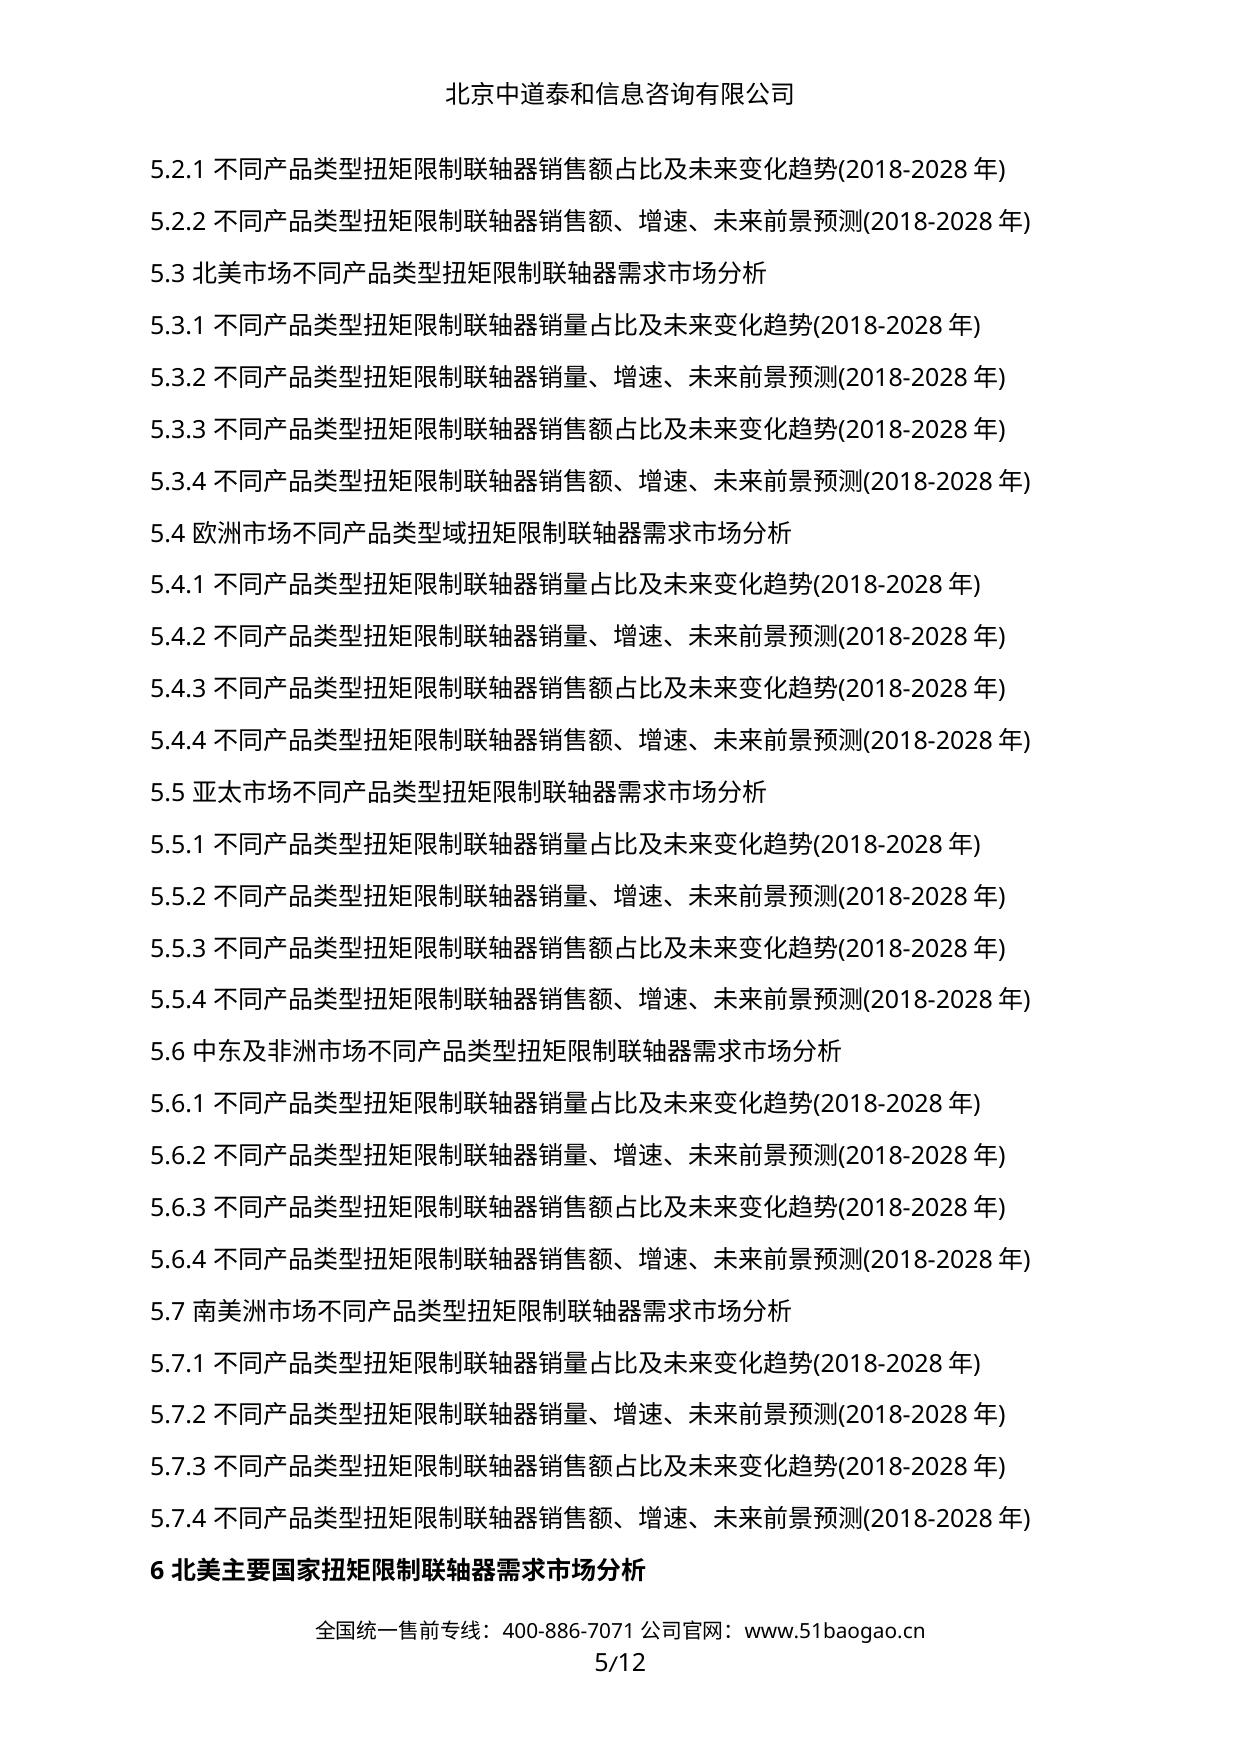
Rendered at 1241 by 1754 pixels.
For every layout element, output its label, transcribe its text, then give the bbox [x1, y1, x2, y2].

text 5.5.2 不同产品类型扭矩限制联轴器销量、增速、未来前景预测(2018-2028年) [150, 876, 1090, 912]
text 6 北美主要国家扭矩限制联轴器需求市场分析 [150, 1551, 1090, 1587]
text 5.3.2 不同产品类型扭矩限制联轴器销量、增速、未来前景预测(2018-2028年) [150, 357, 1090, 394]
text 5.6.3 不同产品类型扭矩限制联轴器销售额占比及未来变化趋势(2018-2028年) [150, 1187, 1090, 1224]
text 5.7 南美洲市场不同产品类型扭矩限制联轴器需求市场分析 [150, 1291, 1090, 1327]
text 5.4 欧洲市场不同产品类型域扭矩限制联轴器需求市场分析 [150, 513, 1090, 549]
text 5.4.1 不同产品类型扭矩限制联轴器销量占比及未来变化趋势(2018-2028年) [150, 565, 1090, 601]
text 5.5 亚太市场不同产品类型扭矩限制联轴器需求市场分析 [150, 772, 1090, 809]
text 5.7.4 不同产品类型扭矩限制联轴器销售额、增速、未来前景预测(2018-2028年) [150, 1499, 1090, 1535]
text 5.7.3 不同产品类型扭矩限制联轴器销售额占比及未来变化趋势(2018-2028年) [150, 1447, 1090, 1483]
text 5.4.4 不同产品类型扭矩限制联轴器销售额、增速、未来前景预测(2018-2028年) [150, 721, 1090, 757]
text 5.7.2 不同产品类型扭矩限制联轴器销量、增速、未来前景预测(2018-2028年) [150, 1395, 1090, 1431]
text 5.4.3 不同产品类型扭矩限制联轴器销售额占比及未来变化趋势(2018-2028年) [150, 669, 1090, 705]
text 5.5.1 不同产品类型扭矩限制联轴器销量占比及未来变化趋势(2018-2028年) [150, 824, 1090, 861]
text 5.6.2 不同产品类型扭矩限制联轴器销量、增速、未来前景预测(2018-2028年) [150, 1136, 1090, 1172]
text 5.6.4 不同产品类型扭矩限制联轴器销售额、增速、未来前景预测(2018-2028年) [150, 1239, 1090, 1276]
text 5.3.1 不同产品类型扭矩限制联轴器销量占比及未来变化趋势(2018-2028年) [150, 306, 1090, 342]
text 5.3.3 不同产品类型扭矩限制联轴器销售额占比及未来变化趋势(2018-2028年) [150, 409, 1090, 446]
text 5.5.4 不同产品类型扭矩限制联轴器销售额、增速、未来前景预测(2018-2028年) [150, 980, 1090, 1016]
text 5.7.1 不同产品类型扭矩限制联轴器销量占比及未来变化趋势(2018-2028年) [150, 1343, 1090, 1379]
text 5.3.4 不同产品类型扭矩限制联轴器销售额、增速、未来前景预测(2018-2028年) [150, 461, 1090, 497]
text 5.2.1 不同产品类型扭矩限制联轴器销售额占比及未来变化趋势(2018-2028年) [150, 150, 1090, 186]
text 5.5.3 不同产品类型扭矩限制联轴器销售额占比及未来变化趋势(2018-2028年) [150, 928, 1090, 964]
text 5.6 中东及非洲市场不同产品类型扭矩限制联轴器需求市场分析 [150, 1032, 1090, 1068]
text 5.6.1 不同产品类型扭矩限制联轴器销量占比及未来变化趋势(2018-2028年) [150, 1084, 1090, 1120]
text 5.4.2 不同产品类型扭矩限制联轴器销量、增速、未来前景预测(2018-2028年) [150, 617, 1090, 653]
text 5.3 北美市场不同产品类型扭矩限制联轴器需求市场分析 [150, 254, 1090, 290]
text 5.2.2 不同产品类型扭矩限制联轴器销售额、增速、未来前景预测(2018-2028年) [150, 202, 1090, 238]
